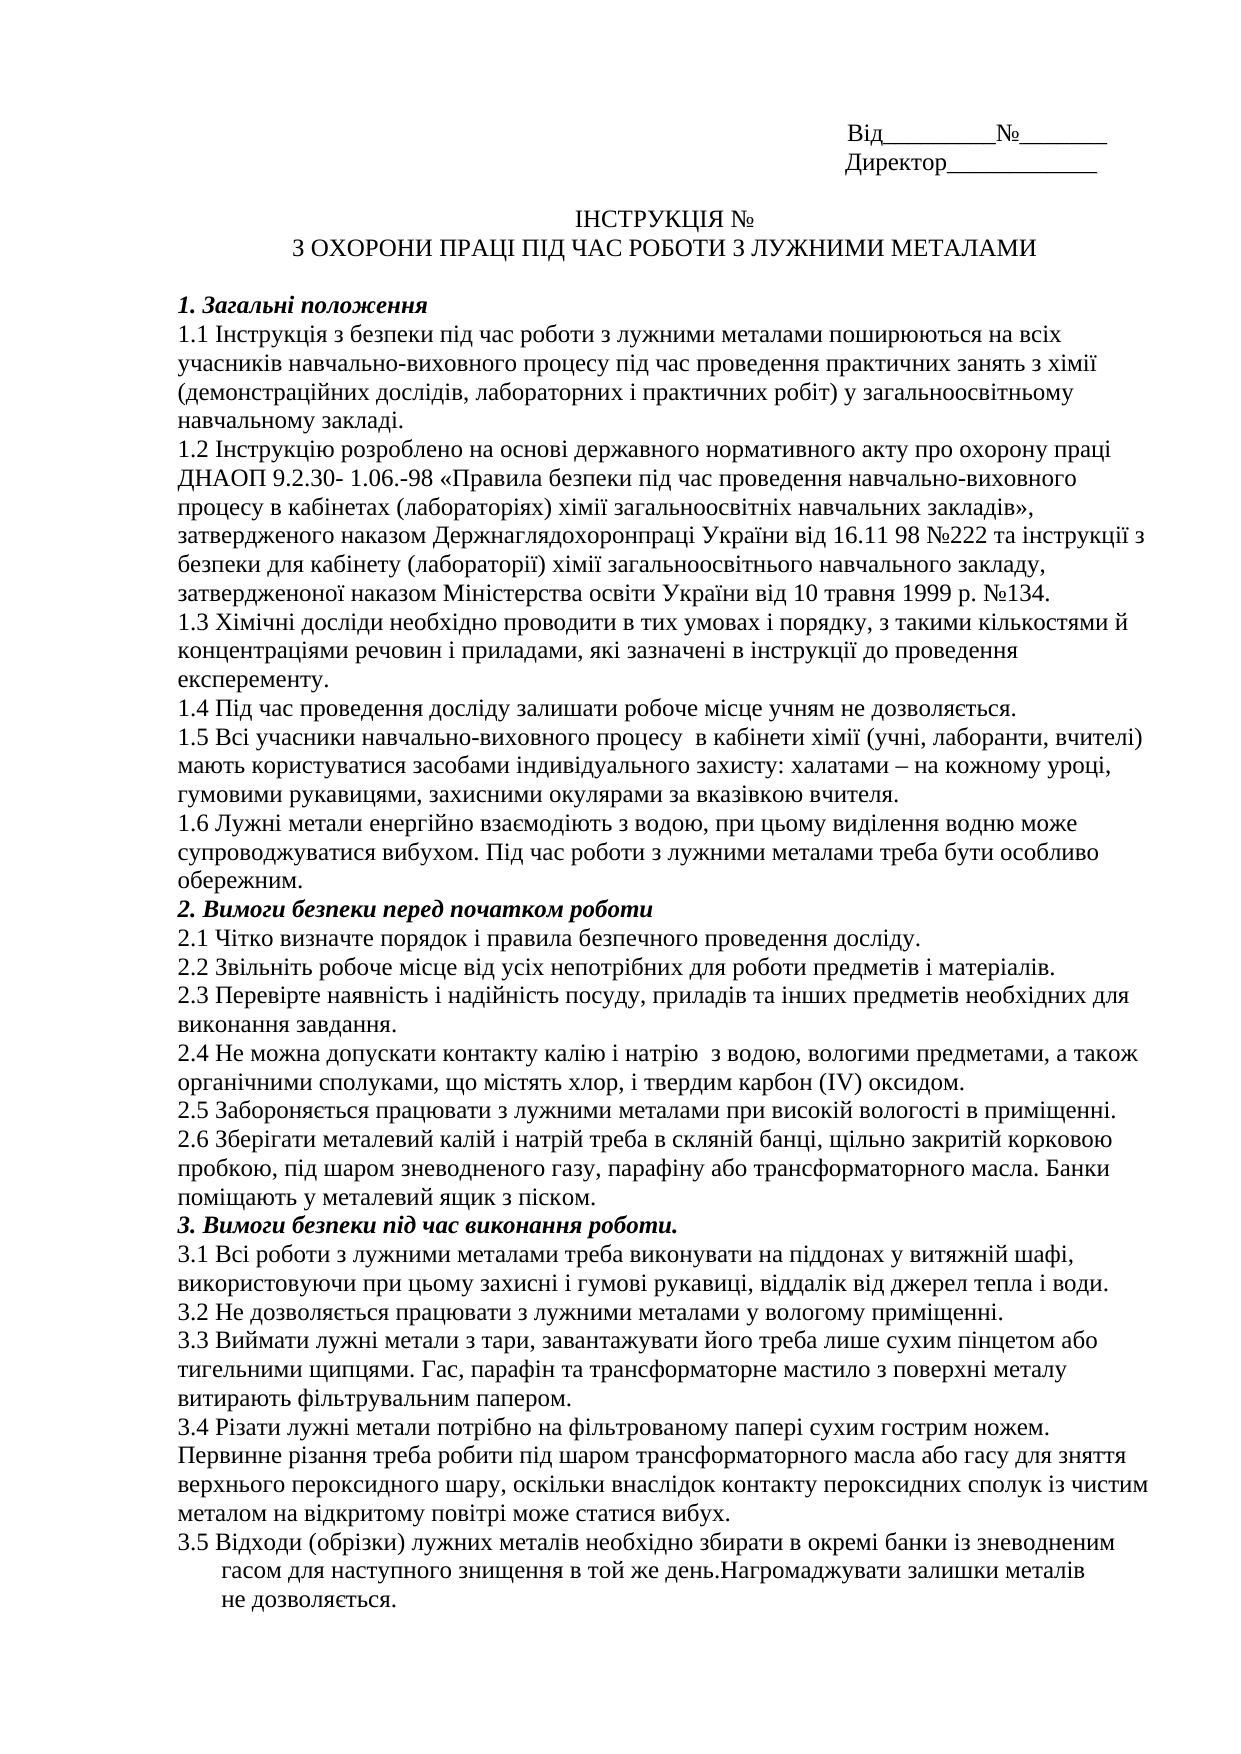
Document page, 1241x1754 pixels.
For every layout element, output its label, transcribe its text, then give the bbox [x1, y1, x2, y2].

text 3. Вимоги безпеки під час виконання роботи. [177, 1211, 1152, 1239]
text 2. Вимоги безпеки перед початком роботи [177, 894, 1152, 923]
text 1.5 Всі учасники навчально-виховного процесу в кабінети хімії (учні, лаборанти, вчителі) мають користуватися засобами індивідуального захисту: халатами – на кожному уроці, гумовими рукавицями, захисними окулярами за вказівкою вчителя. [177, 722, 1152, 808]
text ІНСТРУКЦІЯ № [177, 204, 1152, 233]
text не дозволяється. [177, 1584, 1152, 1613]
text 2.2 Звільніть робоче місце від усіх непотрібних для роботи предметів і матеріалів. [177, 952, 1152, 981]
text 3.1 Всі роботи з лужними металами треба виконувати на піддонах у витяжній шафі, використовуючи при цьому захисні і гумові рукавиці, віддалік від джерел тепла і води. [177, 1239, 1152, 1297]
text Від_________№_______ [177, 118, 1152, 147]
text 3.5 Відходи (обрізки) лужних металів необхідно збирати в окремі банки із зневодненим [177, 1527, 1152, 1556]
text 1.1 Інструкція з безпеки під час роботи з лужними металами поширюються на всіх учасників навчально-виховного процесу під час проведення практичних занять з хімії (демонстраційних дослідів, лабораторних і практичних робіт) у загальноосвітньому навчальному закладі. [177, 319, 1152, 434]
text 1.4 Під час проведення досліду залишати робоче місце учням не дозволяється. [177, 693, 1152, 722]
text гасом для наступного знищення в той же день.Нагромаджувати залишки металів [177, 1556, 1152, 1584]
text 2.5 Забороняється працювати з лужними металами при високій вологості в приміщенні. [177, 1096, 1152, 1124]
text 3.2 Не дозволяється працювати з лужними металами у вологому приміщенні. [177, 1297, 1152, 1326]
text Директор____________ [177, 147, 1152, 176]
text 1.2 Інструкцію розроблено на основі державного нормативного акту про охорону праці ДНАОП 9.2.30- 1.06.-98 «Правила безпеки під час проведення навчально-виховного процесу в кабінетах (лабораторіях) хімії загальноосвітніх навчальних закладів», затвердженого наказом Держнаглядохоронпраці України від 16.11 98 №222 та інструкції з безпеки для кабінету (лабораторії) хімії загальноосвітнього навчального закладу, затвердженоної наказом Міністерства освіти України від 10 травня 1999 р. №134. [177, 434, 1152, 607]
text 3.3 Виймати лужні метали з тари, завантажувати його треба лише сухим пінцетом або тигельними щипцями. Гас, парафін та трансформаторне мастило з поверхні металу витирають фільтрувальним папером. [177, 1326, 1152, 1412]
text З ОХОРОНИ ПРАЦІ ПІД ЧАС РОБОТИ З ЛУЖНИМИ МЕТАЛАМИ [177, 233, 1152, 262]
text 1. Загальні положення [177, 291, 1152, 319]
text 2.4 Не можна допускати контакту калію і натрію з водою, вологими предметами, а також органічними сполуками, що містять хлор, і твердим карбон (IV) оксидом. [177, 1038, 1152, 1096]
text 1.6 Лужні метали енергійно взаємодіють з водою, при цьому виділення водню може супроводжуватися вибухом. Під час роботи з лужними металами треба бути особливо обережним. [177, 808, 1152, 894]
text 1.3 Хімічні досліди необхідно проводити в тих умовах і порядку, з такими кількостями й концентраціями речовин і приладами, які зазначені в інструкції до проведення експеременту. [177, 607, 1152, 693]
text 3.4 Різати лужні метали потрібно на фільтрованому папері сухим гострим ножем. Первинне різання треба робити під шаром трансформаторного масла або гасу для зняття верхнього пероксидного шару, оскільки внаслідок контакту пероксидних сполук із чистим металом на відкритому повітрі може статися вибух. [177, 1412, 1152, 1527]
text 2.1 Чітко визначте порядок і правила безпечного проведення досліду. [177, 923, 1152, 952]
text 2.6 Зберігати металевий калій і натрій треба в скляній банці, щільно закритій корковою пробкою, під шаром зневодненого газу, парафіну або трансформаторного масла. Банки поміщають у металевий ящик з піском. [177, 1124, 1152, 1211]
text 2.3 Перевірте наявність і надійність посуду, приладів та інших предметів необхідних для виконання завдання. [177, 981, 1152, 1038]
